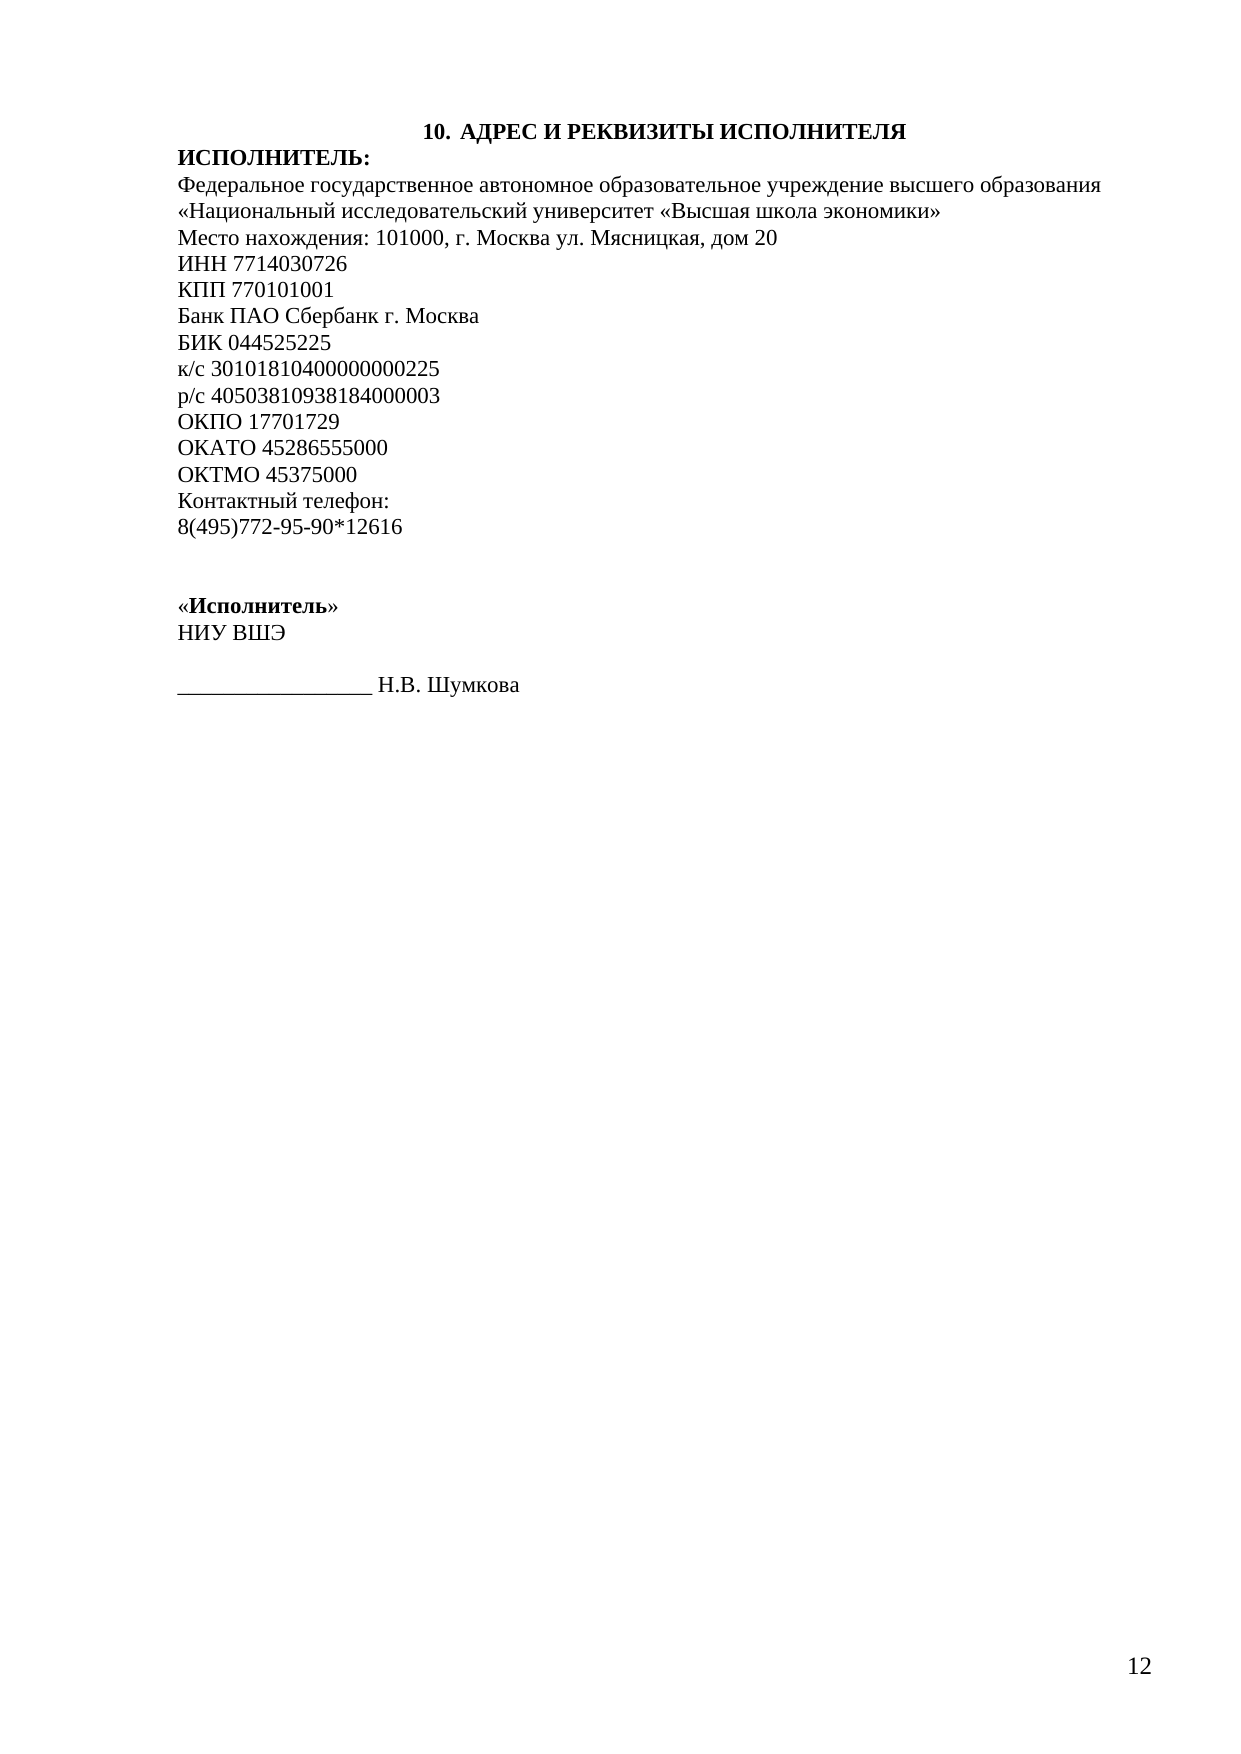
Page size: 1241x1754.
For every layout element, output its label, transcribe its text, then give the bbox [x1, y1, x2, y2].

text ОКПО 17701729 [177, 408, 1152, 434]
text р/с 40503810938184000003 [177, 382, 1152, 408]
text БИК 044525225 [177, 329, 1152, 355]
text ИНН 7714030726 [177, 250, 1152, 276]
text Контактный телефон: [177, 487, 1152, 513]
table_header «Исполнитель» [166, 593, 1140, 619]
text КПП 770101001 [177, 276, 1152, 303]
text Федеральное государственное автономное образовательное учреждение высшего образования «Национальный исследовательский университет «Высшая школа экономики» [177, 171, 1152, 223]
text ИСПОЛНИТЕЛЬ: [177, 144, 1152, 171]
text ОКАТО 45286555000 [177, 434, 1152, 461]
text 8(495)772-95-90*12616 [177, 513, 1152, 540]
text Банк ПАО Сбербанк г. Москва [177, 303, 1152, 329]
text ОКТМО 45375000 [177, 461, 1152, 487]
table_cell НИУ ВШЭ [166, 619, 1140, 672]
table_cell _________________ Н.В. Шумкова [166, 672, 1140, 698]
text Место нахождения: 101000, г. Москва ул. Мясницкая, дом 20 [177, 223, 1152, 250]
text к/с 30101810400000000225 [177, 355, 1152, 382]
list АДРЕС И РЕКВИЗИТЫ ИСПОЛНИТЕЛЯ [177, 118, 1152, 144]
